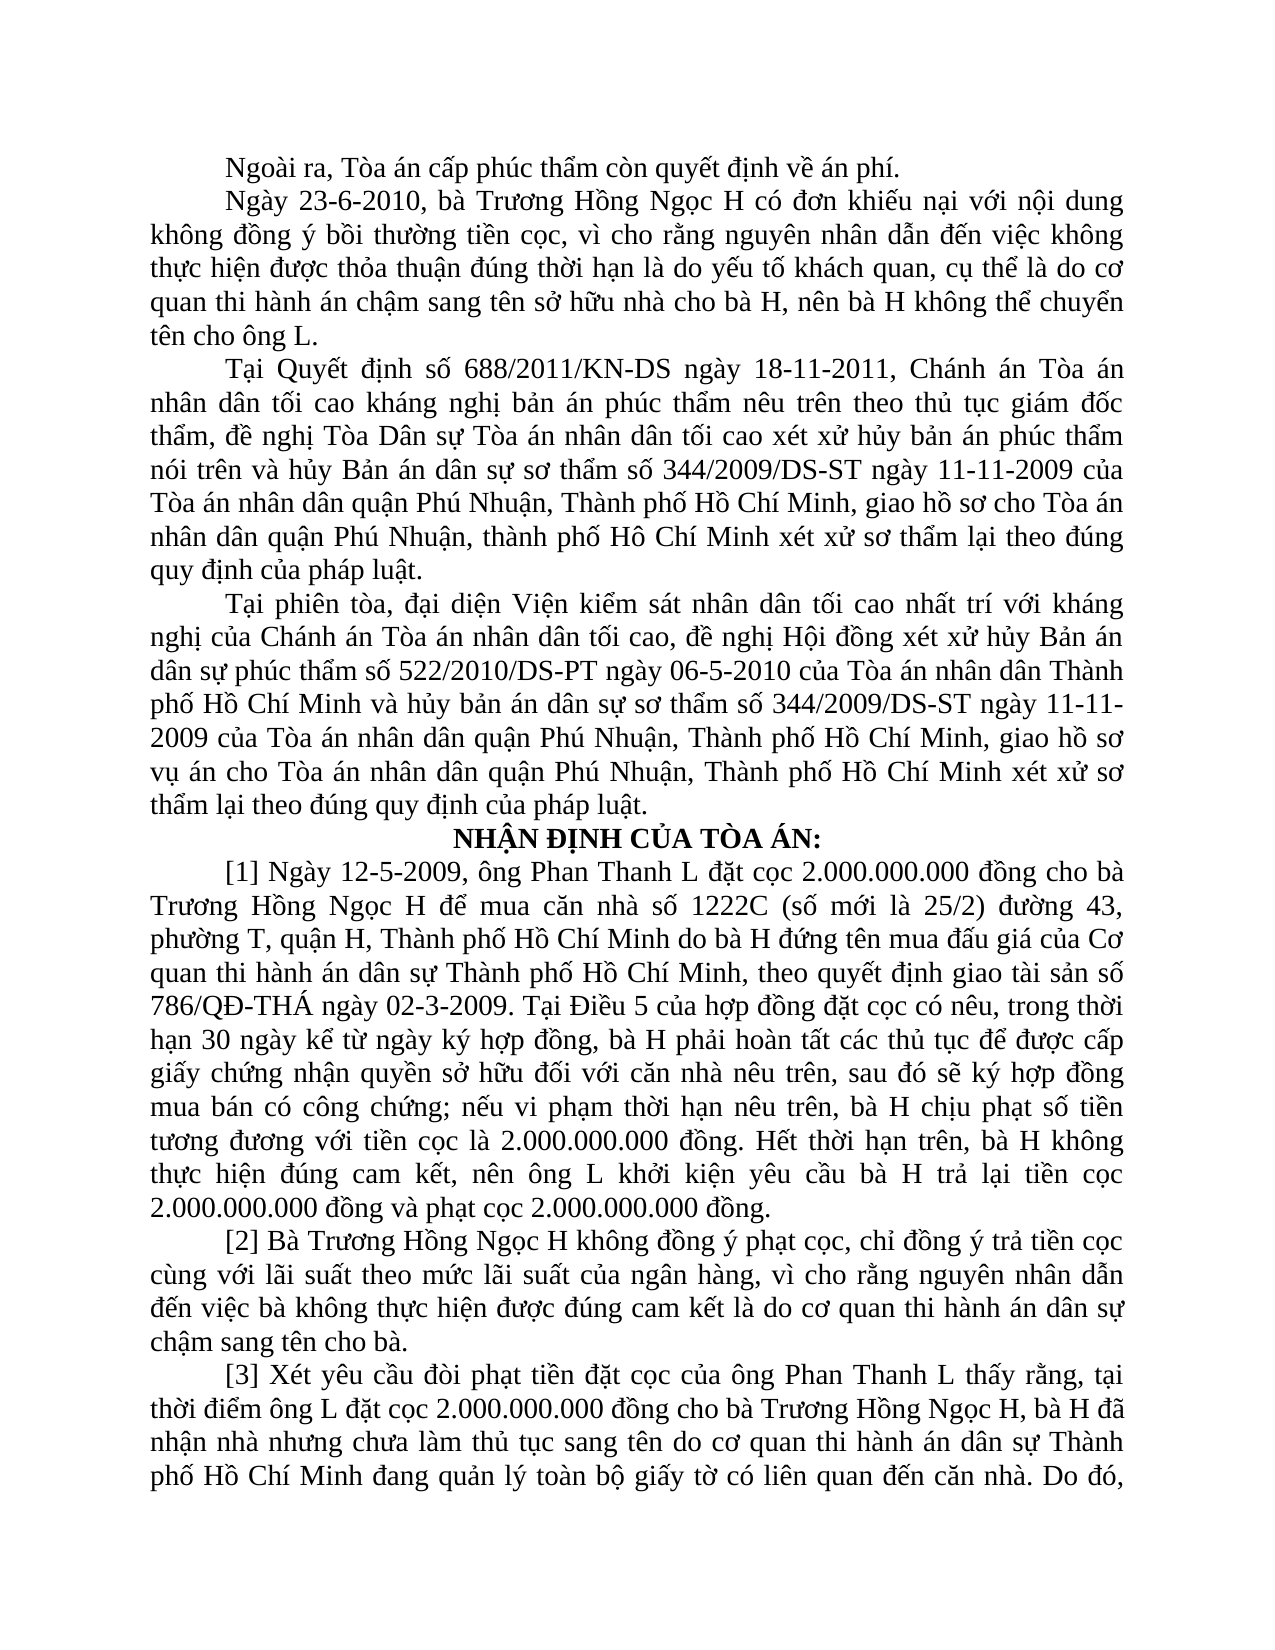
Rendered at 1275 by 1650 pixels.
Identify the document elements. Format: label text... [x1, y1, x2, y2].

text [2] Bà Trương Hồng Ngọc H không đồng ý phạt cọc, chỉ đồng ý trả tiền cọc cùng với lãi suất theo mức lãi suất của ngân hàng, vì cho rằng nguyên nhân dẫn đến việc bà không thực hiện được đúng cam kết là do cơ quan thi hành án dân sự chậm sang tên cho bà. [150, 1223, 1125, 1357]
text Ngày 23-6-2010, bà Trương Hồng Ngọc H có đơn khiếu nại với nội dung không đồng ý bồi thường tiền cọc, vì cho rằng nguyên nhân dẫn đến việc không thực hiện được thỏa thuận đúng thời hạn là do yếu tố khách quan, cụ thể là do cơ quan thi hành án chậm sang tên sở hữu nhà cho bà H, nên bà H không thể chuyển tên cho ông L. [150, 183, 1125, 351]
text Tại phiên tòa, đại diện Viện kiểm sát nhân dân tối cao nhất trí với kháng nghị của Chánh án Tòa án nhân dân tối cao, đề nghị Hội đồng xét xử hủy Bản án dân sự phúc thẩm số 522/2010/DS-PT ngày 06-5-2010 của Tòa án nhân dân Thành phố Hồ Chí Minh và hủy bản án dân sự sơ thẩm số 344/2009/DS-ST ngày 11-11-2009 của Tòa án nhân dân quận Phú Nhuận, Thành phố Hồ Chí Minh, giao hồ sơ vụ án cho Tòa án nhân dân quận Phú Nhuận, Thành phố Hồ Chí Minh xét xử sơ thẩm lại theo đúng quy định của pháp luật. [150, 586, 1125, 821]
text Ngoài ra, Tòa án cấp phúc thẩm còn quyết định về án phí. [150, 150, 1125, 183]
text Tại Quyết định số 688/2011/KN-DS ngày 18-11-2011, Chánh án Tòa án nhân dân tối cao kháng nghị bản án phúc thẩm nêu trên theo thủ tục giám đốc thẩm, đề nghị Tòa Dân sự Tòa án nhân dân tối cao xét xử hủy bản án phúc thẩm nói trên và hủy Bản án dân sự sơ thẩm số 344/2009/DS-ST ngày 11-11-2009 của Tòa án nhân dân quận Phú Nhuận, Thành phố Hồ Chí Minh, giao hồ sơ cho Tòa án nhân dân quận Phú Nhuận, thành phố Hô Chí Minh xét xử sơ thẩm lại theo đúng quy định của pháp luật. [150, 351, 1125, 586]
text [1] Ngày 12-5-2009, ông Phan Thanh L đặt cọc 2.000.000.000 đồng cho bà Trương Hồng Ngọc H để mua căn nhà số 1222C (số mới là 25/2) đường 43, phường T, quận H, Thành phố Hồ Chí Minh do bà H đứng tên mua đấu giá của Cơ quan thi hành án dân sự Thành phố Hồ Chí Minh, theo quyết định giao tài sản số 786/QĐ-THÁ ngày 02-3-2009. Tại Điều 5 của hợp đồng đặt cọc có nêu, trong thời hạn 30 ngày kể từ ngày ký hợp đồng, bà H phải hoàn tất các thủ tục để được cấp giấy chứng nhận quyền sở hữu đối với căn nhà nêu trên, sau đó sẽ ký hợp đồng mua bán có công chứng; nếu vi phạm thời hạn nêu trên, bà H chịu phạt số tiền tương đương với tiền cọc là 2.000.000.000 đồng. Hết thời hạn trên, bà H không thực hiện đúng cam kết, nên ông L khởi kiện yêu cầu bà H trả lại tiền cọc 2.000.000.000 đồng và phạt cọc 2.000.000.000 đồng. [150, 854, 1125, 1223]
text NHẬN ĐỊNH CỦA TÒA ÁN: [150, 821, 1125, 854]
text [150, 1357, 1125, 1492]
